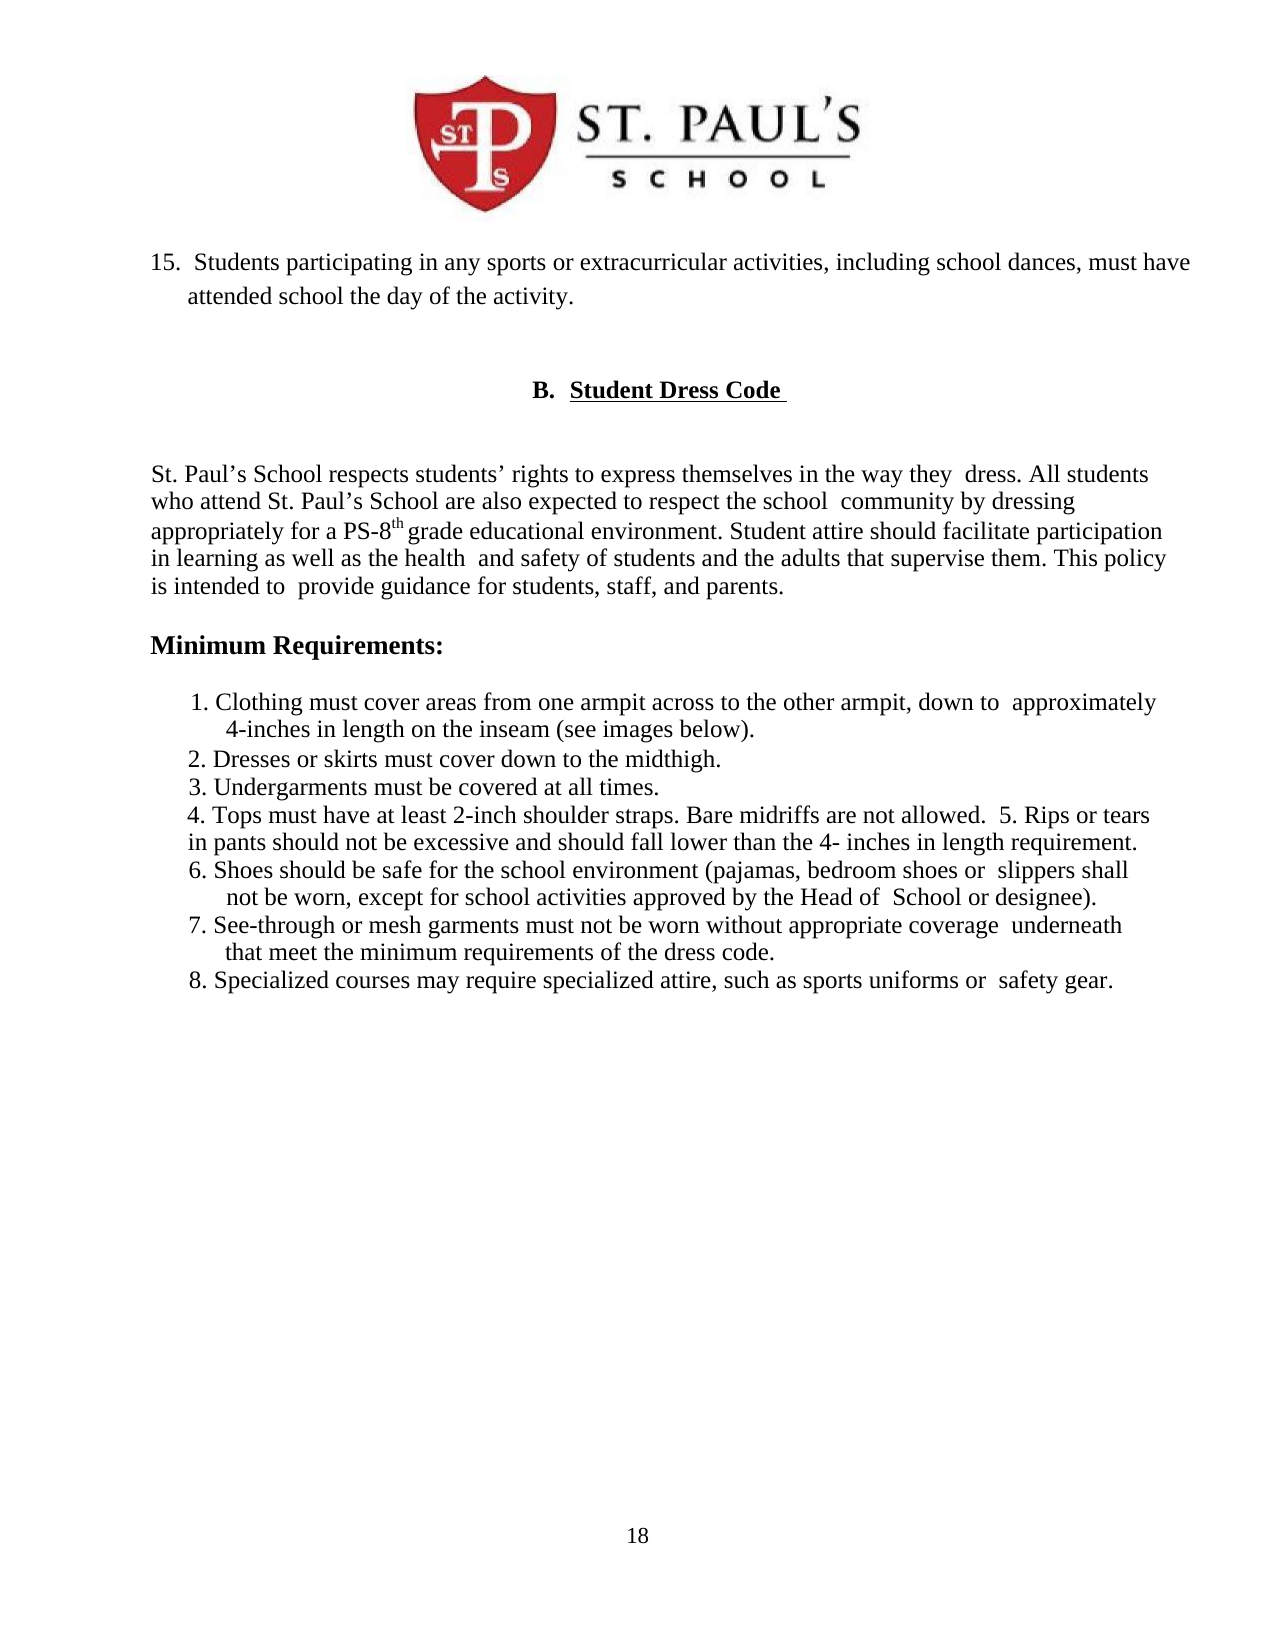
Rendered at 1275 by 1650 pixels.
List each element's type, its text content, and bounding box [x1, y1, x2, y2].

text St. Paul’s School respects students’ rights to express themselves in the way they dress. All students who attend St. Paul’s School are also expected to respect the school community by dressing appropriately for a PS-8th grade educational environment. Student attire should facilitate participation in learning as well as the health and safety of students and the adults that supervise them. This policy is intended to provide guidance for students, staff, and parents. [113, 461, 1174, 600]
list Students participating in any sports or extracurricular activities, including school dances, must have attended school the day of the activity. [150, 247, 1200, 342]
text 4. Tops must have at least 2-inch shoulder straps. Bare midriffs are not allowed. 5. Rips or tears in pants should not be excessive and should fall lower than the 4- inches in length requirement. [187, 801, 1174, 856]
text Minimum Requirements: [150, 629, 1200, 660]
subtitle Student Dress Code [112, 376, 1200, 404]
text 6. Shoes should be safe for the school environment (pajamas, bedroom shoes or slippers shall not be worn, except for school activities approved by the Head of School or designee). [188, 856, 1167, 911]
text 2. Dresses or skirts must cover down to the midthigh. [188, 744, 1200, 772]
text 1. Clothing must cover areas from one armpit across to the other armpit, down to approximately 4-inches in length on the inseam (see images below). [190, 689, 1160, 743]
text 3. Undergarments must be covered at all times. [188, 772, 1200, 801]
text 8. Specialized courses may require specialized attire, such as sports uniforms or safety gear. [189, 967, 1148, 994]
text 7. See-through or mesh garments must not be worn without appropriate coverage underneath that meet the minimum requirements of the dress code. [188, 912, 1161, 966]
picture [406, 75, 869, 222]
